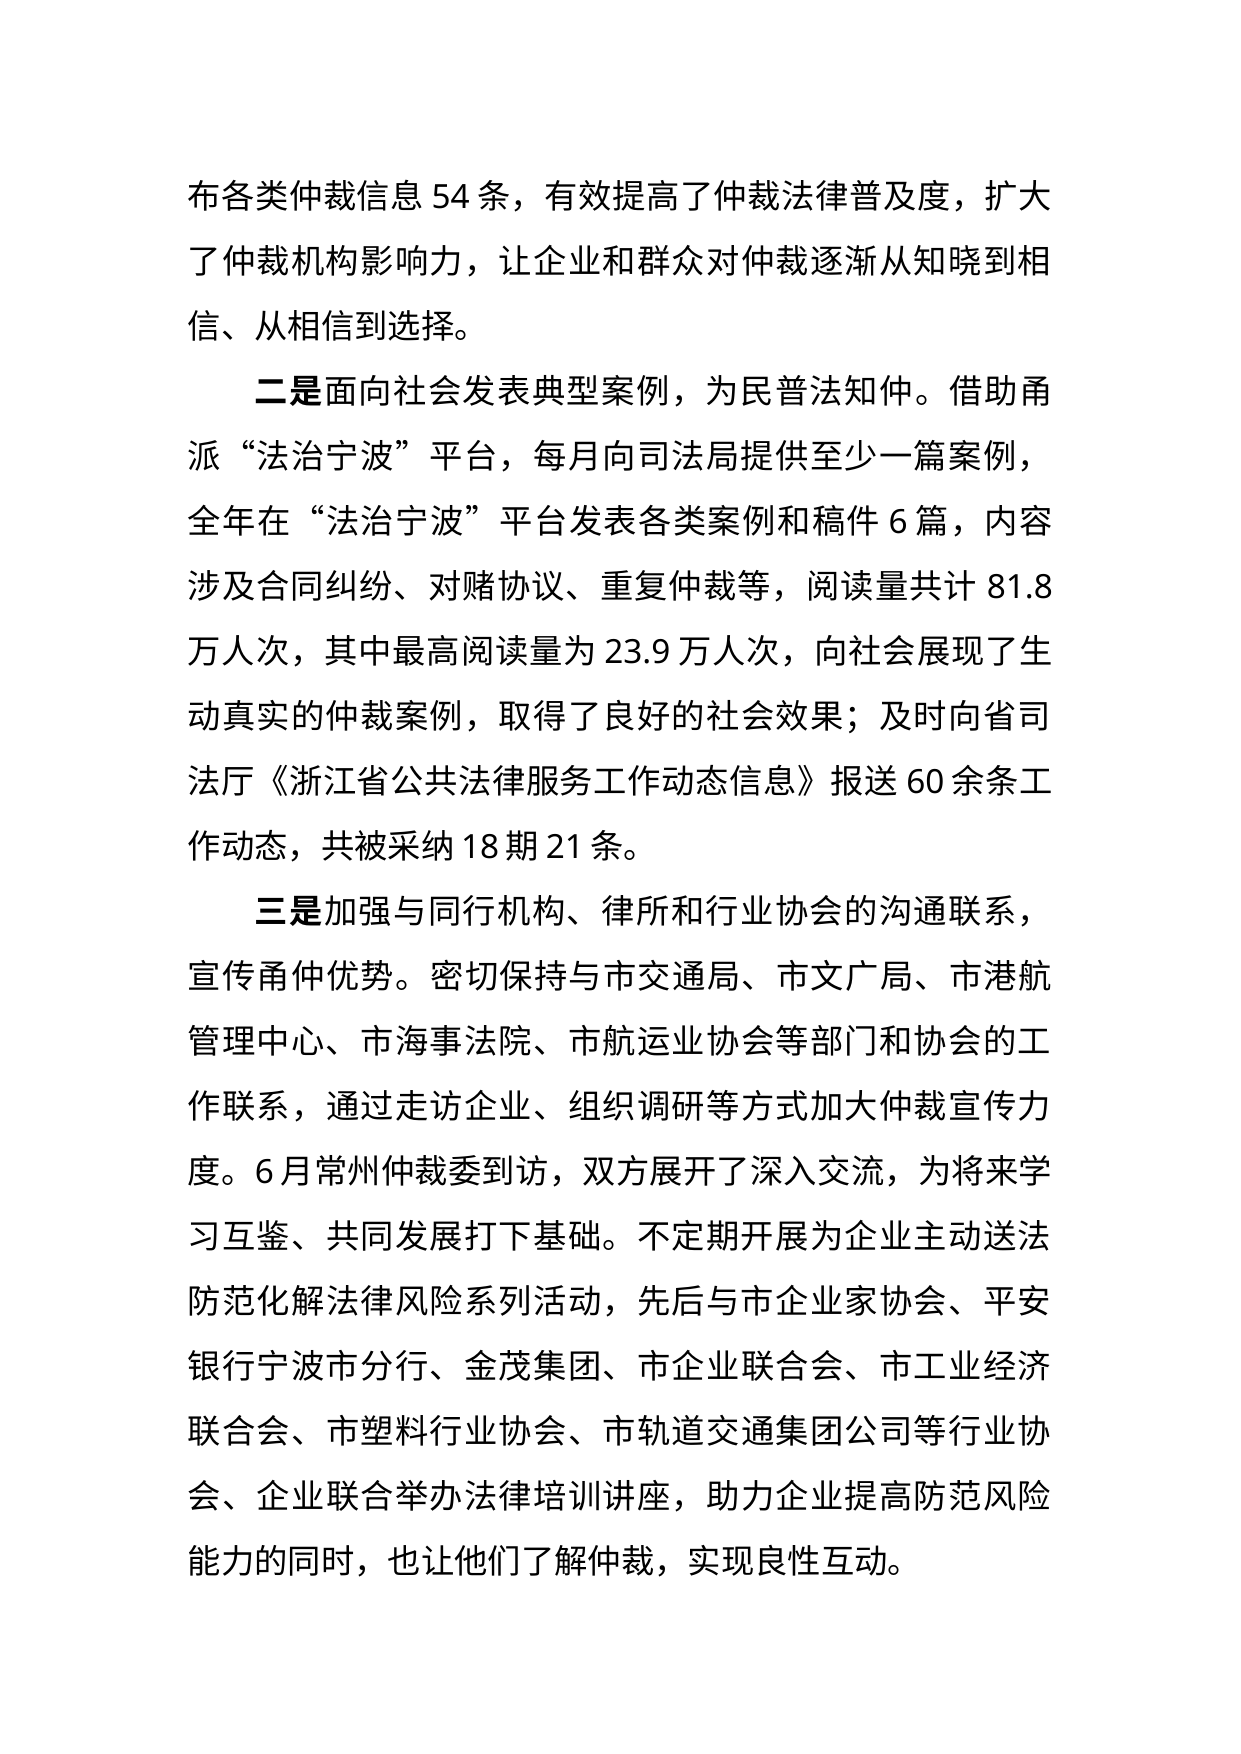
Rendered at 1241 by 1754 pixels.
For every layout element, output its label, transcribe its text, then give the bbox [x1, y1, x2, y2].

text 三是加强与同行机构、律所和行业协会的沟通联系，宣传甬仲优势。密切保持与市交通局、市文广局、市港航管理中心、市海事法院、市航运业协会等部门和协会的工作联系，通过走访企业、组织调研等方式加大仲裁宣传力度。6月常州仲裁委到访，双方展开了深入交流，为将来学习互鉴、共同发展打下基础。不定期开展为企业主动送法防范化解法律风险系列活动，先后与市企业家协会、平安银行宁波市分行、金茂集团、市企业联合会、市工业经济联合会、市塑料行业协会、市轨道交通集团公司等行业协会、企业联合举办法律培训讲座，助力企业提高防范风险能力的同时，也让他们了解仲裁，实现良性互动。 [187, 877, 1053, 1592]
text 二是面向社会发表典型案例，为民普法知仲。借助甬派“法治宁波”平台，每月向司法局提供至少一篇案例，全年在“法治宁波”平台发表各类案例和稿件6篇，内容涉及合同纠纷、对赌协议、重复仲裁等，阅读量共计81.8万人次，其中最高阅读量为23.9万人次，向社会展现了生动真实的仲裁案例，取得了良好的社会效果；及时向省司法厅《浙江省公共法律服务工作动态信息》报送60余条工作动态，共被采纳18期21条。 [187, 357, 1053, 877]
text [187, 162, 1053, 357]
